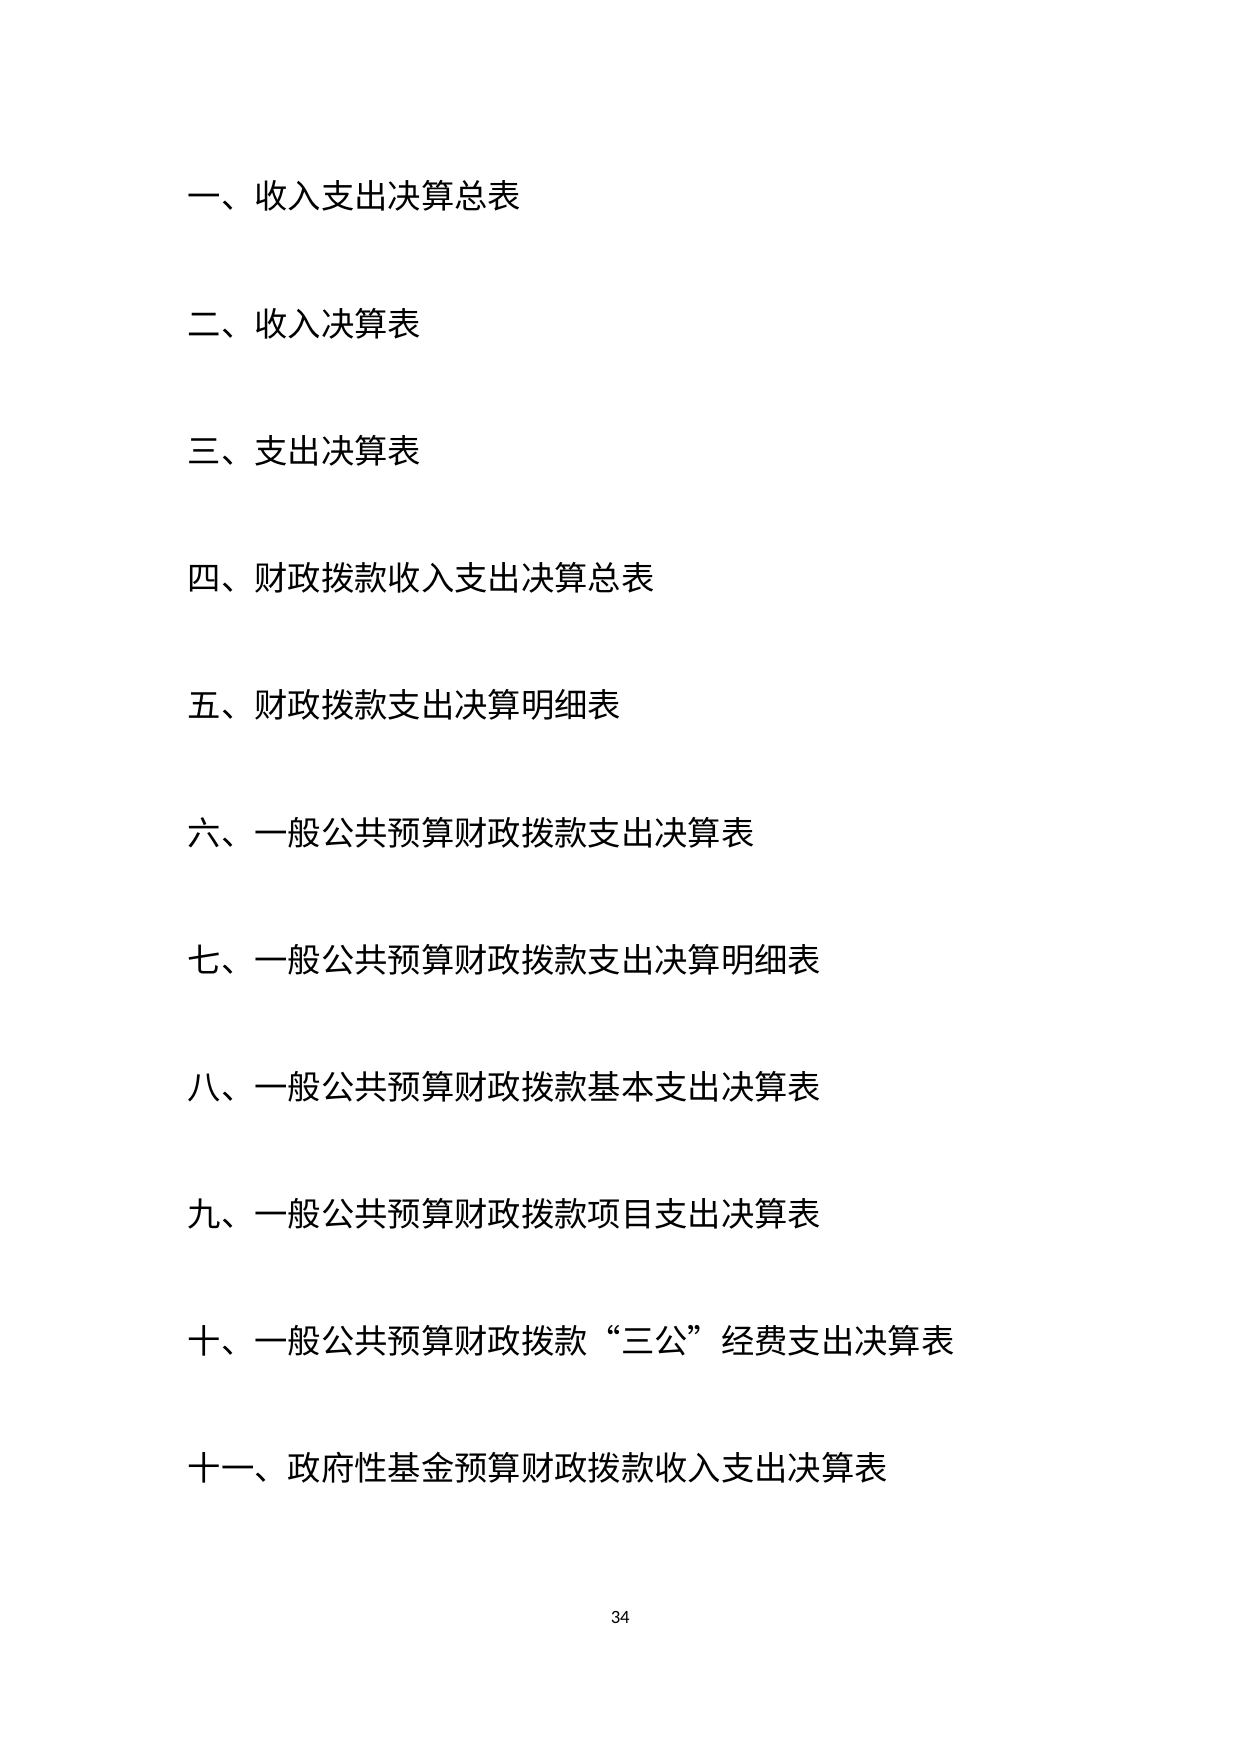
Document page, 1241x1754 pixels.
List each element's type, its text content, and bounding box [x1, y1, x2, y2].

subtitle 十、一般公共预算财政拨款“三公”经费支出决算表 [187, 1307, 1053, 1372]
subtitle 二、收入决算表 [187, 289, 1053, 354]
subtitle 四、财政拨款收入支出决算总表 [187, 543, 1053, 608]
subtitle 八、一般公共预算财政拨款基本支出决算表 [187, 1052, 1053, 1117]
subtitle 九、一般公共预算财政拨款项目支出决算表 [187, 1179, 1053, 1244]
subtitle 六、一般公共预算财政拨款支出决算表 [187, 798, 1053, 863]
subtitle 一、收入支出决算总表 [187, 162, 1053, 227]
subtitle 七、一般公共预算财政拨款支出决算明细表 [187, 925, 1053, 990]
subtitle 三、支出决算表 [187, 416, 1053, 481]
subtitle 十一、政府性基金预算财政拨款收入支出决算表 [187, 1434, 1053, 1499]
subtitle 五、财政拨款支出决算明细表 [187, 671, 1053, 736]
